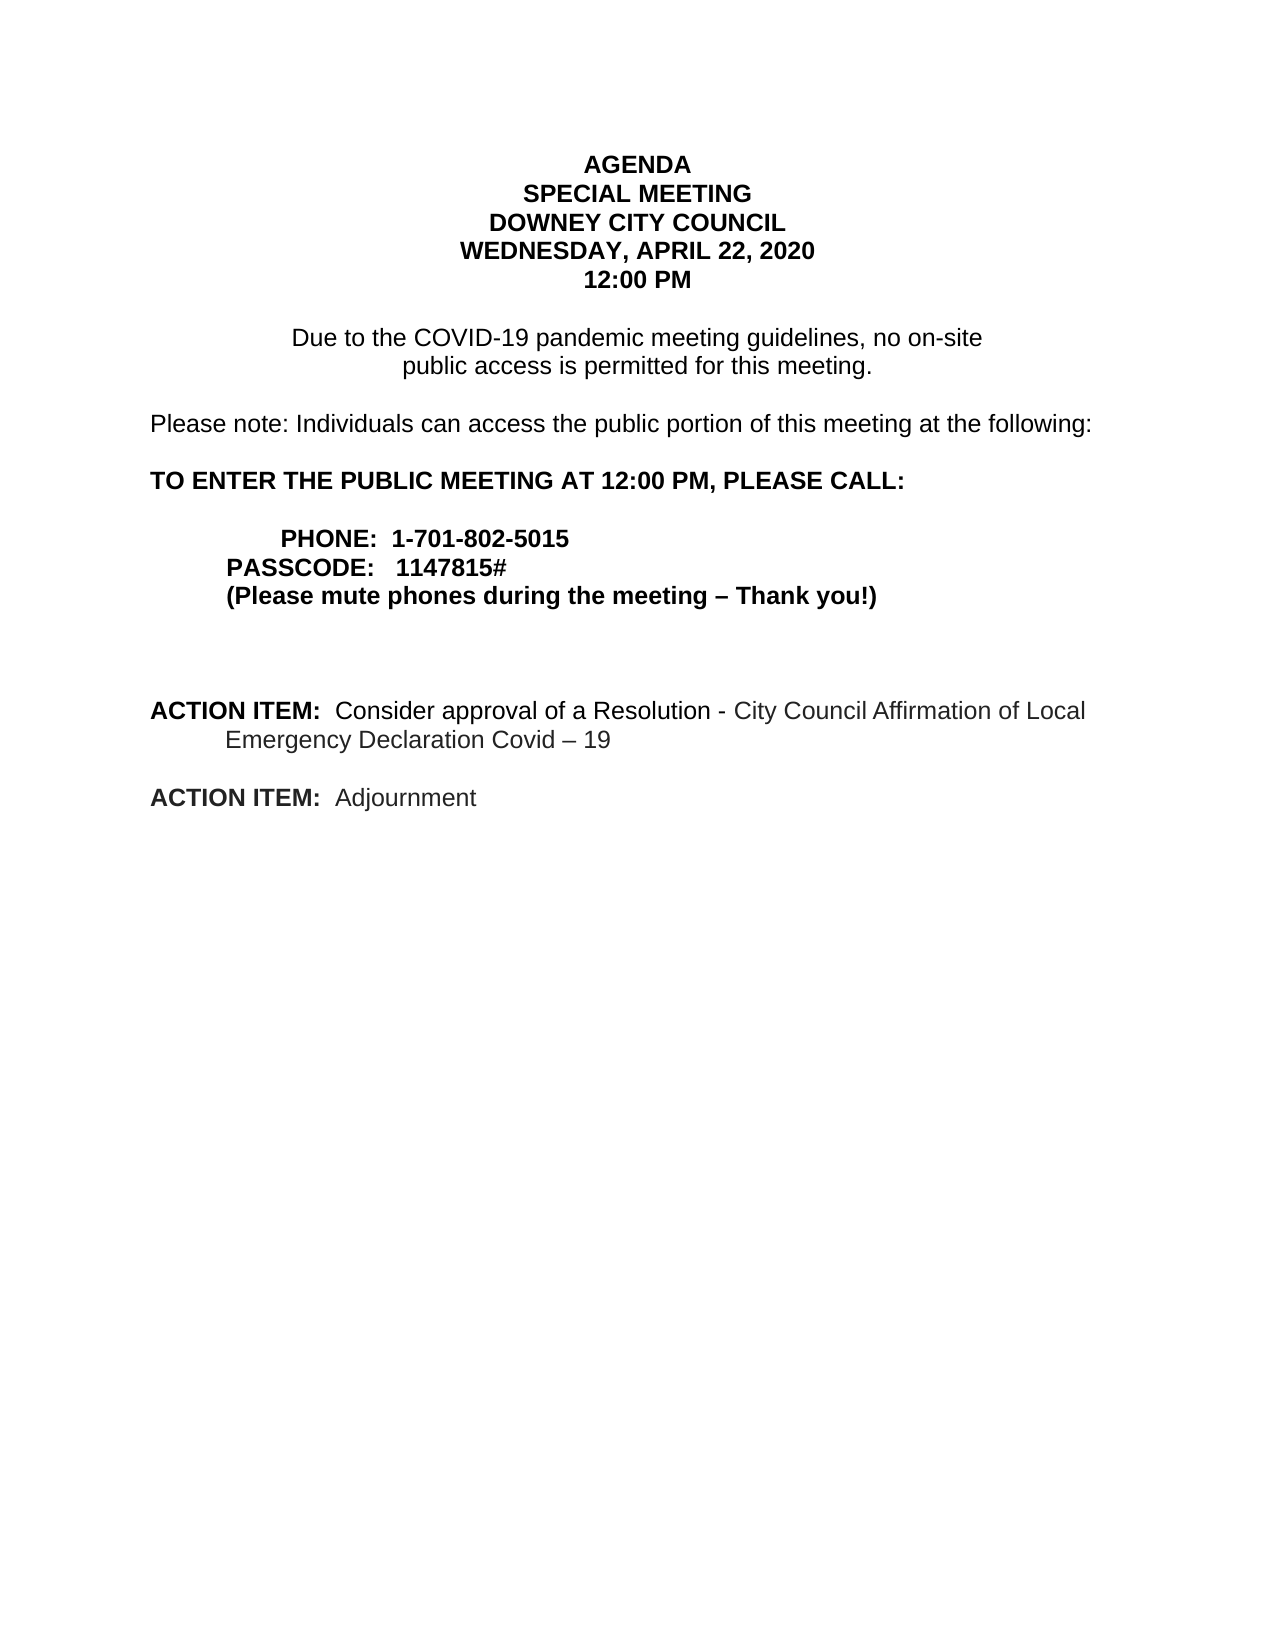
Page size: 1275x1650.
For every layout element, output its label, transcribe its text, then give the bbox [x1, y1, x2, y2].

text Please note: Individuals can access the public portion of this meeting at the following: [150, 409, 1125, 437]
text TO ENTER THE PUBLIC MEETING AT 12:00 PM, PLEASE CALL: [150, 466, 1125, 495]
text PASSCODE: 1147815# [150, 552, 1125, 581]
text (Please mute phones during the meeting – Thank you!) [150, 581, 1125, 610]
text WEDNESDAY, APRIL 22, 2020 [150, 236, 1125, 265]
text AGENDA [150, 150, 1125, 179]
text ACTION ITEM: Adjournment [150, 782, 1125, 811]
text PHONE: 1-701-802-5015 [150, 524, 1125, 552]
text SPECIAL MEETING [150, 179, 1125, 207]
text Emergency Declaration Covid – 19 [150, 725, 1125, 754]
text ACTION ITEM: Consider approval of a Resolution - City Council Affirmation of Local [150, 696, 1125, 725]
text public access is permitted for this meeting. [150, 351, 1125, 380]
text DOWNEY CITY COUNCIL [150, 207, 1125, 236]
text Due to the COVID-19 pandemic meeting guidelines, no on-site [150, 322, 1125, 351]
text 12:00 PM [150, 265, 1125, 294]
